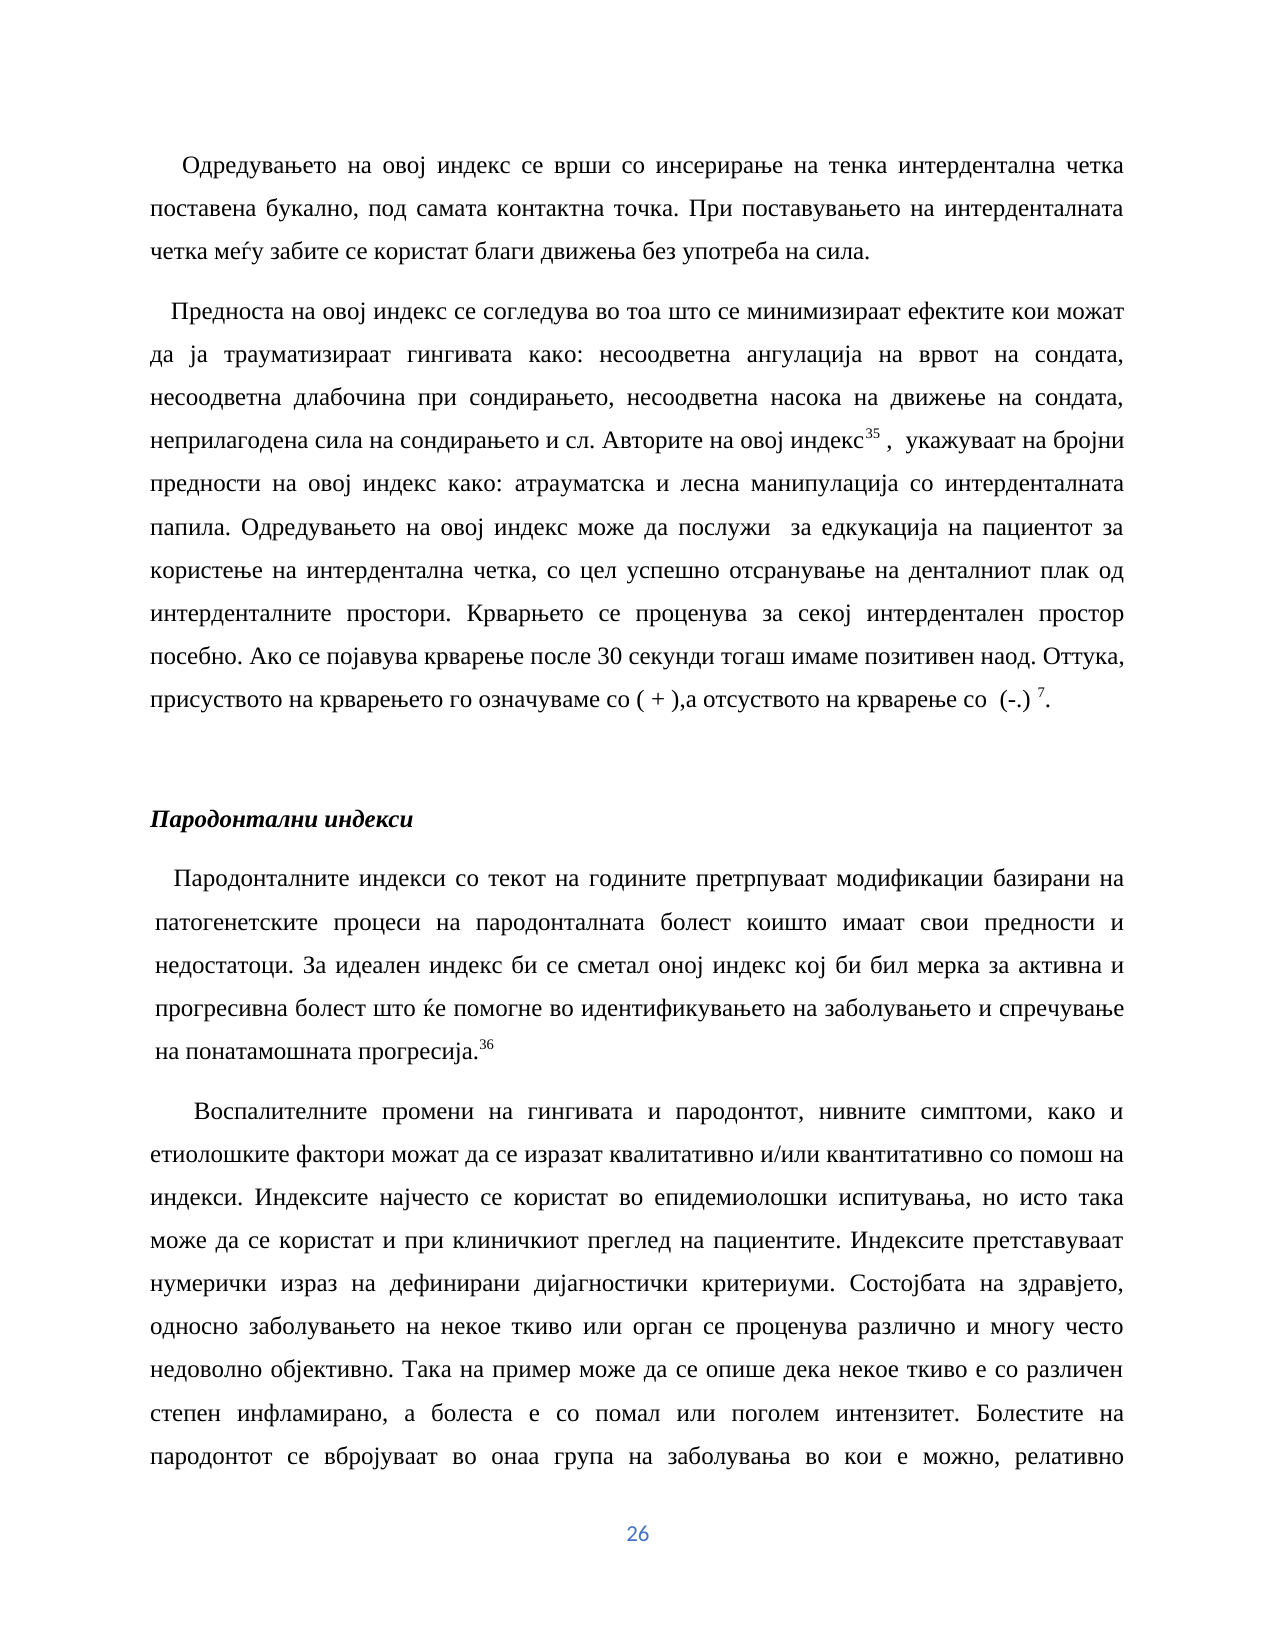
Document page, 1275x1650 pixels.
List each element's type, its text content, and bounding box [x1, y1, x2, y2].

text Предноста на овој индекс се согледува во тоа што се минимизираат ефектите кои можат да ја трауматизираат гингивата како: несоодветна ангулација на врвот на сондата, несоодветна длабочина при сондирањето, несоодветна насока на движење на сондата, неприлагодена сила на сондирањето и сл. Авторите на овој индекс35 , укажуваат на бројни предности на овој индекс како: атрауматска и лесна манипулација со интерденталната папила. Одредувањето на овој индекс може да послужи за едкукација на пациентот за користење на интердентална четка, со цел успешно отсранување на денталниот плак од интерденталните простори. Крварњето се проценува за секој интердентален простор посебно. Ако се појавува крварење после 30 секунди тогаш имаме позитивен наод. Оттука, присуството на крварењето го означуваме со ( + ),а отсуството на крварење со (-.) 7. [150, 296, 1125, 713]
text Пародонталните индекси со текот на годините претрпуваат модификации базирани на патогенетските процеси на пародонталната болест коишто имаат свои предности и недостатоци. За идеален индекс би се сметал оној индекс кој би бил мерка за активна и прогресивна болест што ќе помогне во идентификувањето на заболувањето и спречување на понатамошната прогресија.36 [155, 863, 1125, 1065]
text Одредувањето на овој индекс се врши со инсерирање на тенка интердентална четка поставена букално, под самата контактна точка. При поставувањето на интерденталната четка меѓу забите се користат благи движења без употреба на сила. [150, 150, 1125, 265]
text Пародонтални индекси [150, 804, 1125, 832]
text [150, 1096, 1125, 1469]
